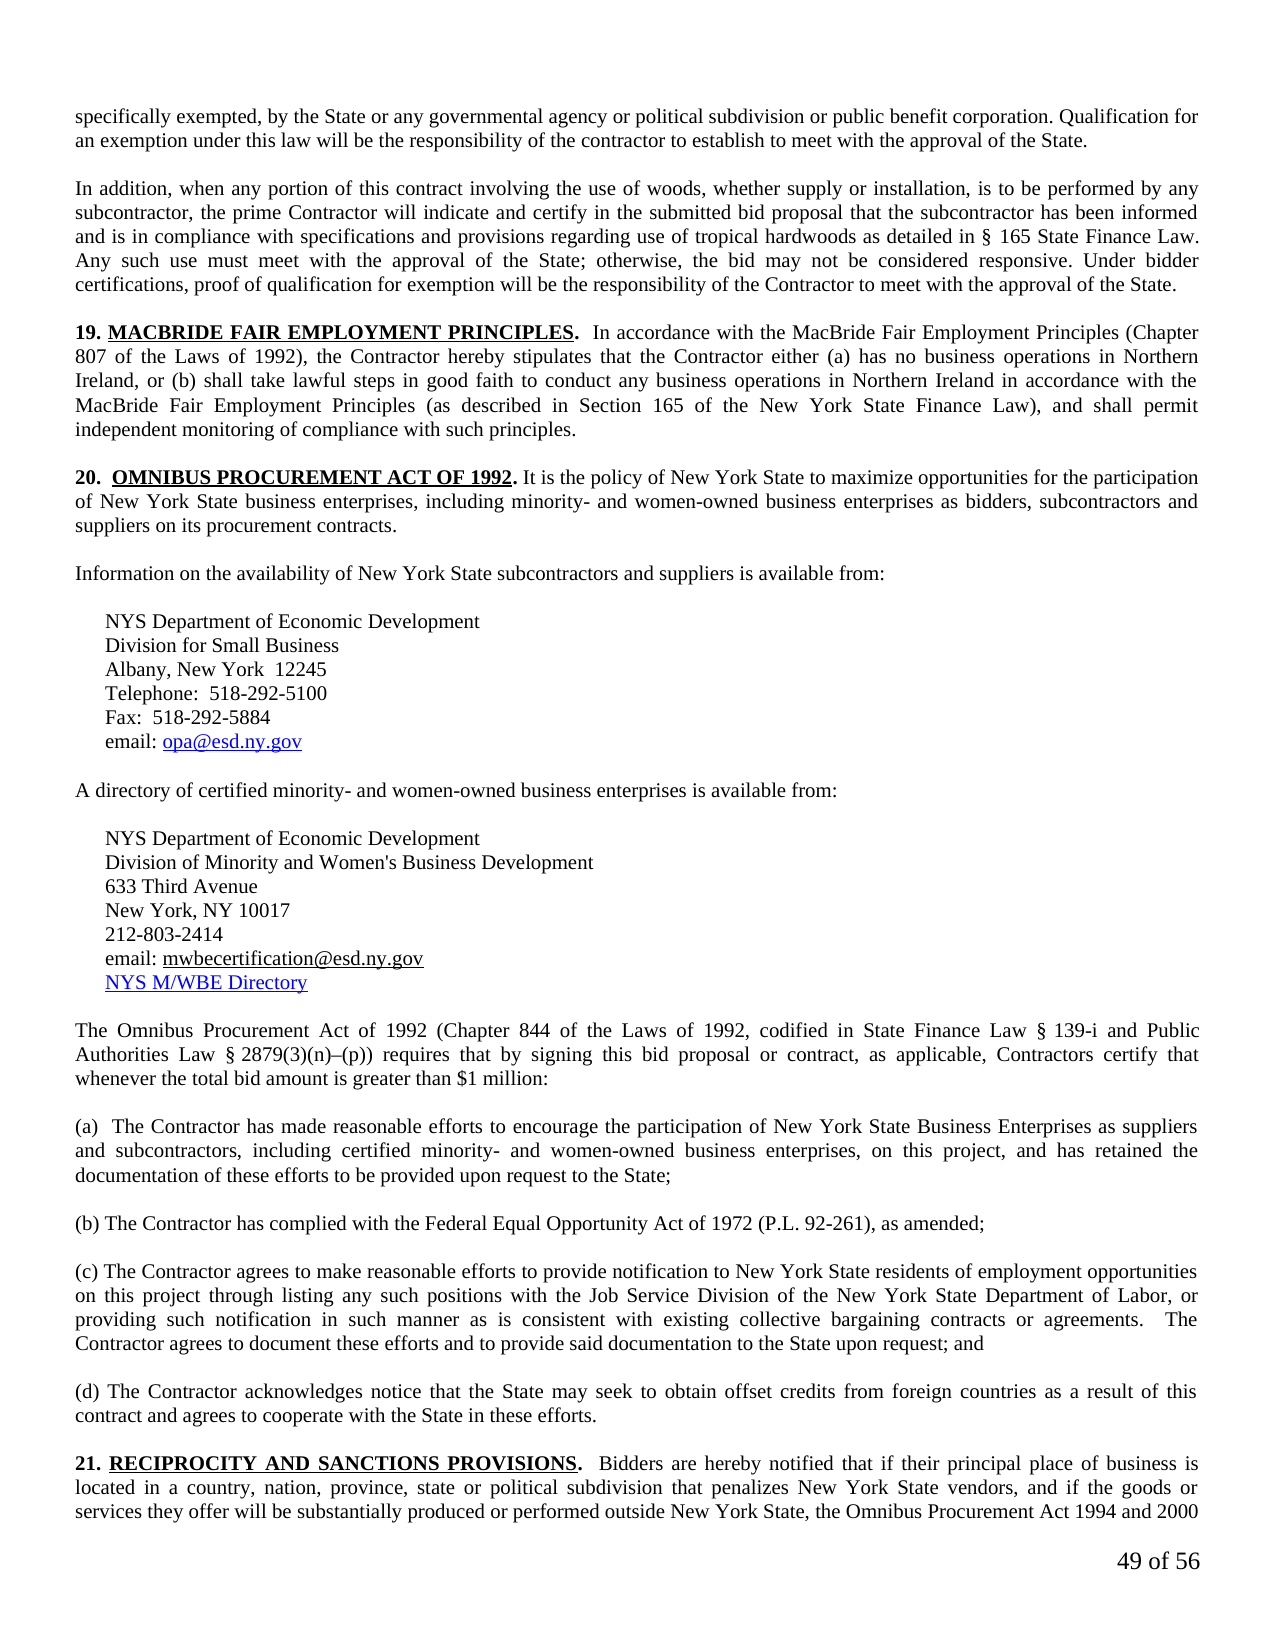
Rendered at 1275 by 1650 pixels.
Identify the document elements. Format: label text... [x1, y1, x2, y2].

text (d) The Contractor acknowledges notice that the State may seek to obtain offset credits from foreign countries as a result of this contract and agrees to cooperate with the State in these efforts. [75, 1379, 1200, 1427]
text (c) The Contractor agrees to make reasonable efforts to provide notification to New York State residents of employment opportunities on this project through listing any such positions with the Job Service Division of the New York State Department of Labor, or providing such notification in such manner as is consistent with existing collective bargaining contracts or agreements. The Contractor agrees to document these efforts and to provide said documentation to the State upon request; and [75, 1259, 1200, 1355]
text Telephone: 518-292-5100 [105, 681, 1200, 705]
text 633 Third Avenue [105, 874, 1200, 898]
text NYS Department of Economic Development [105, 826, 1200, 850]
text Fax: 518-292-5884 [105, 705, 1200, 729]
text email: opa@esd.ny.gov [105, 729, 1200, 753]
text Information on the availability of New York State subcontractors and suppliers is available from: [75, 561, 1200, 585]
text In addition, when any portion of this contract involving the use of woods, whether supply or installation, is to be performed by any subcontractor, the prime Contractor will indicate and certify in the submitted bid proposal that the subcontractor has been informed and is in compliance with specifications and provisions regarding use of tropical hardwoods as detailed in § 165 State Finance Law. Any such use must meet with the approval of the State; otherwise, the bid may not be considered responsive. Under bidder certifications, proof of qualification for exemption will be the responsibility of the Contractor to meet with the approval of the State. [75, 176, 1200, 296]
text NYS Department of Economic Development [105, 609, 1200, 633]
text Division for Small Business [105, 633, 1200, 657]
text New York, NY 10017 [105, 898, 1200, 922]
text 20. OMNIBUS PROCUREMENT ACT OF 1992. It is the policy of New York State to maximize opportunities for the participation of New York State business enterprises, including minority- and women-owned business enterprises as bidders, subcontractors and suppliers on its procurement contracts. [75, 465, 1200, 537]
text 212-803-2414 [105, 922, 1200, 946]
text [75, 104, 1200, 152]
text (b) The Contractor has complied with the Federal Equal Opportunity Act of 1972 (P.L. 92-261), as amended; [75, 1211, 1200, 1235]
text NYS M/WBE Directory [105, 970, 1200, 994]
text Division of Minority and Women's Business Development [105, 850, 1200, 874]
text A directory of certified minority- and women-owned business enterprises is available from: [75, 777, 1200, 802]
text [75, 1451, 1200, 1523]
text The Omnibus Procurement Act of 1992 (Chapter 844 of the Laws of 1992, codified in State Finance Law § 139-i and Public Authorities Law § 2879(3)(n)–(p)) requires that by signing this bid proposal or contract, as applicable, Contractors certify that whenever the total bid amount is greater than $1 million: [75, 1018, 1200, 1090]
text email: mwbecertification@esd.ny.gov [105, 946, 1200, 970]
text (a) The Contractor has made reasonable efforts to encourage the participation of New York State Business Enterprises as suppliers and subcontractors, including certified minority- and women-owned business enterprises, on this project, and has retained the documentation of these efforts to be provided upon request to the State; [75, 1114, 1200, 1187]
text 19. MACBRIDE FAIR EMPLOYMENT PRINCIPLES. In accordance with the MacBride Fair Employment Principles (Chapter 807 of the Laws of 1992), the Contractor hereby stipulates that the Contractor either (a) has no business operations in Northern Ireland, or (b) shall take lawful steps in good faith to conduct any business operations in Northern Ireland in accordance with the MacBride Fair Employment Principles (as described in Section 165 of the New York State Finance Law), and shall permit independent monitoring of compliance with such principles. [75, 320, 1200, 441]
text Albany, New York 12245 [105, 657, 1200, 681]
